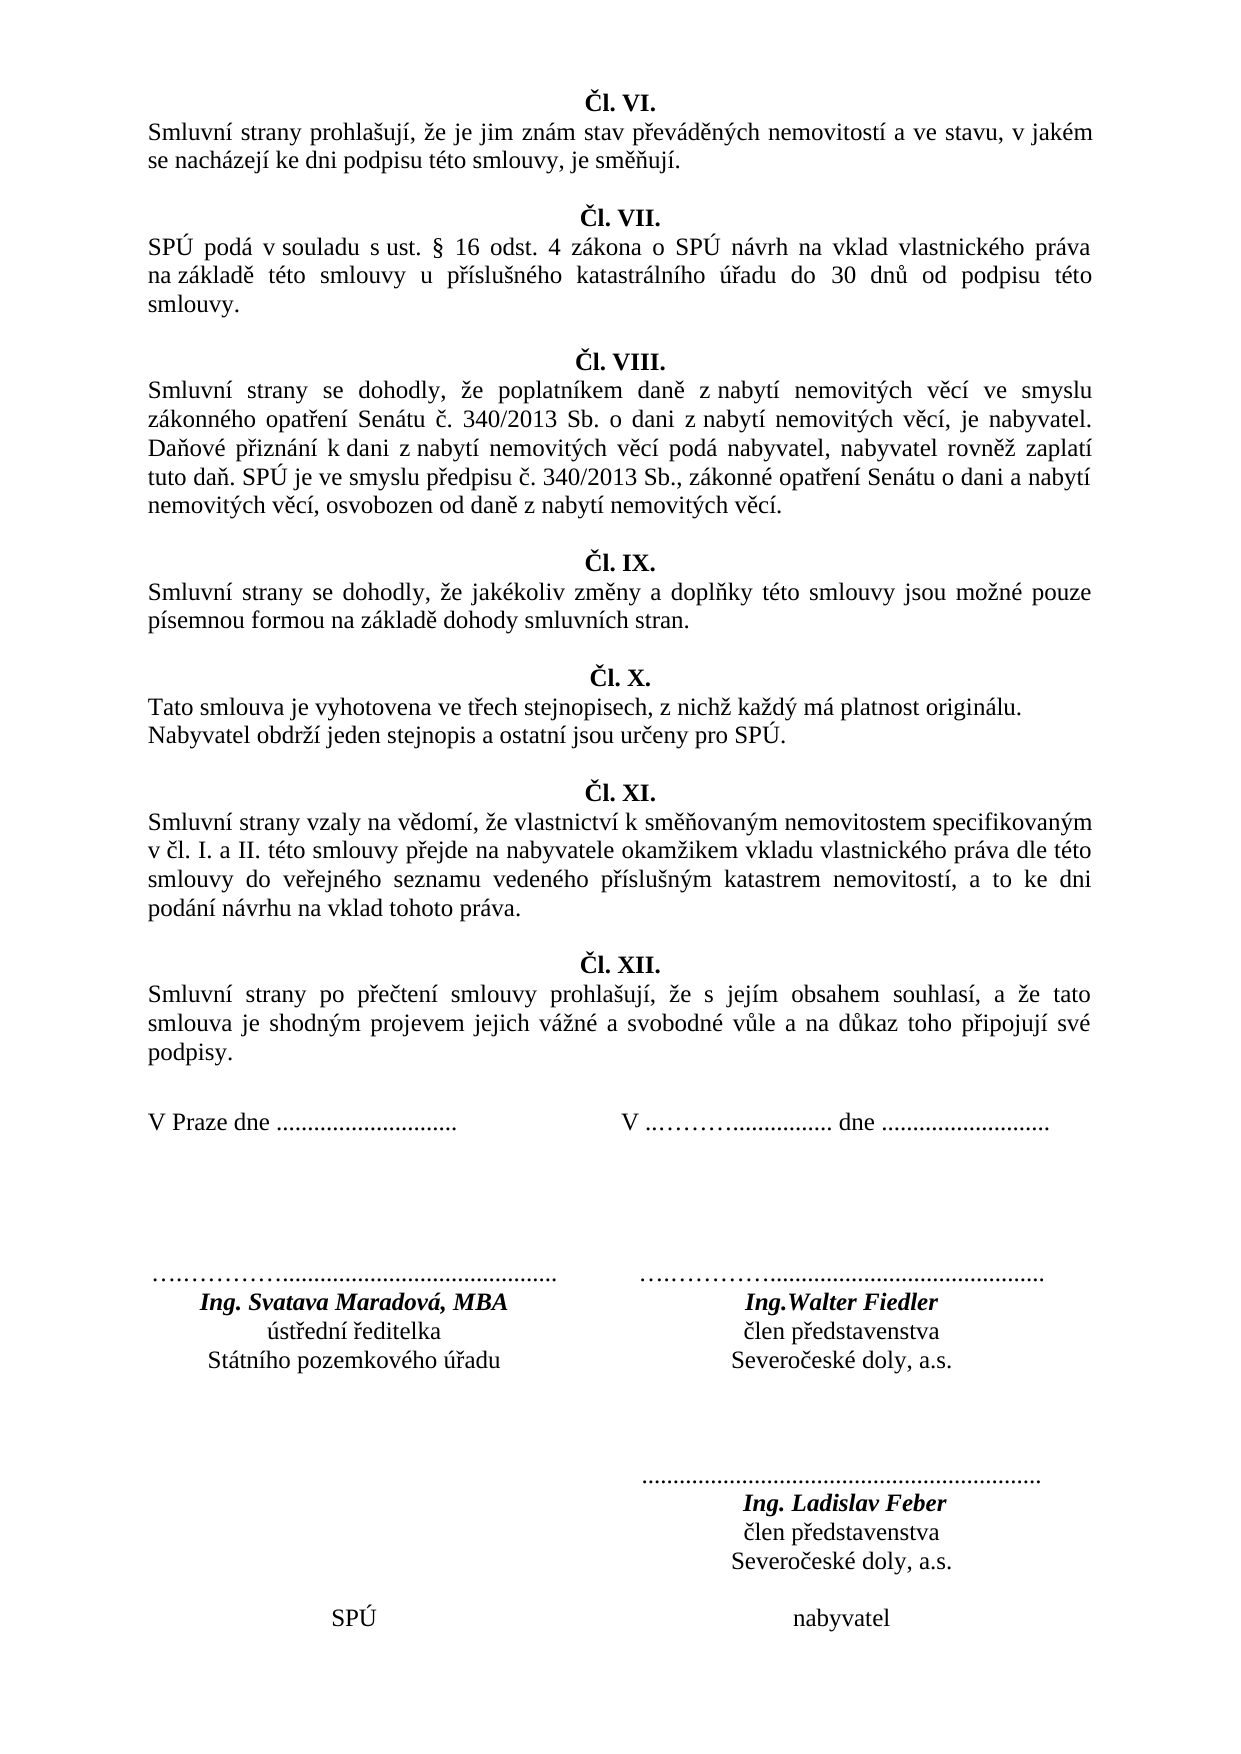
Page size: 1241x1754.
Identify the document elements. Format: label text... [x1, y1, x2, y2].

text Státního pozemkového úřadu Severočeské doly, a.s. [148, 1345, 1092, 1373]
text Čl. VII. [148, 203, 1092, 232]
text Čl. VIII. [148, 347, 1092, 375]
text Smluvní strany po přečtení smlouvy prohlašují, že s jejím obsahem souhlasí, a že tato smlouva je shodným projevem jejich vážné a svobodné vůle a na důkaz toho připojují své podpisy. [148, 979, 1092, 1065]
text Smluvní strany se dohodly, že jakékoliv změny a doplňky této smlouvy jsou možné pouze písemnou formou na základě dohody smluvních stran. [148, 577, 1092, 634]
text SPÚ podá v souladu s ust. § 16 odst. 4 zákona o SPÚ návrh na vklad vlastnického práva na základě této smlouvy u příslušného katastrálního úřadu do 30 dnů od podpisu této smlouvy. [148, 232, 1092, 318]
text Smluvní strany se dohodly, že poplatníkem daně z nabytí nemovitých věcí ve smyslu zákonného opatření Senátu č. 340/2013 Sb. o dani z nabytí nemovitých věcí, je nabyvatel. Daňové přiznání k dani z nabytí nemovitých věcí podá nabyvatel, nabyvatel rovněž zaplatí tuto daň. SPÚ je ve smyslu předpisu č. 340/2013 Sb., zákonné opatření Senátu o dani a nabytí nemovitých věcí, osvobozen od daně z nabytí nemovitých věcí. [148, 375, 1092, 519]
text Severočeské doly, a.s. [148, 1546, 1092, 1575]
text Čl. IX. [148, 548, 1092, 577]
text V Praze dne ............................. V ..………................ dne ........................... [148, 1107, 1092, 1135]
text Čl. VI. [148, 88, 1092, 117]
text Čl. X. [148, 663, 1092, 692]
text Čl. XII. [148, 950, 1092, 979]
text člen představenstva [148, 1517, 1092, 1546]
text Ing. Svatava Maradová, MBA Ing.Walter Fiedler [148, 1287, 1092, 1316]
text Ing. Ladislav Feber [148, 1488, 1092, 1517]
text Nabyvatel obdrží jeden stejnopis a ostatní jsou určeny pro SPÚ. [148, 720, 1092, 749]
text Čl. XI. [148, 778, 1092, 807]
text ústřední ředitelka člen představenstva [148, 1316, 1092, 1345]
text Smluvní strany vzaly na vědomí, že vlastnictví k směňovaným nemovitostem specifikovaným v čl. I. a II. této smlouvy přejde na nabyvatele okamžikem vkladu vlastnického práva dle této smlouvy do veřejného seznamu vedeného příslušným katastrem nemovitostí, a to ke dni podání návrhu na vklad tohoto práva. [148, 807, 1092, 922]
text ….…………............................................ ….…………............................................ [148, 1258, 1092, 1287]
text Smluvní strany prohlašují, že je jim znám stav převáděných nemovitostí a ve stavu, v jakém se nacházejí ke dni podpisu této smlouvy, je směňují. [148, 117, 1092, 174]
text SPÚ nabyvatel [148, 1603, 1092, 1632]
text ................................................................ [148, 1460, 1092, 1488]
text Tato smlouva je vyhotovena ve třech stejnopisech, z nichž každý má platnost originálu. [148, 692, 1092, 720]
